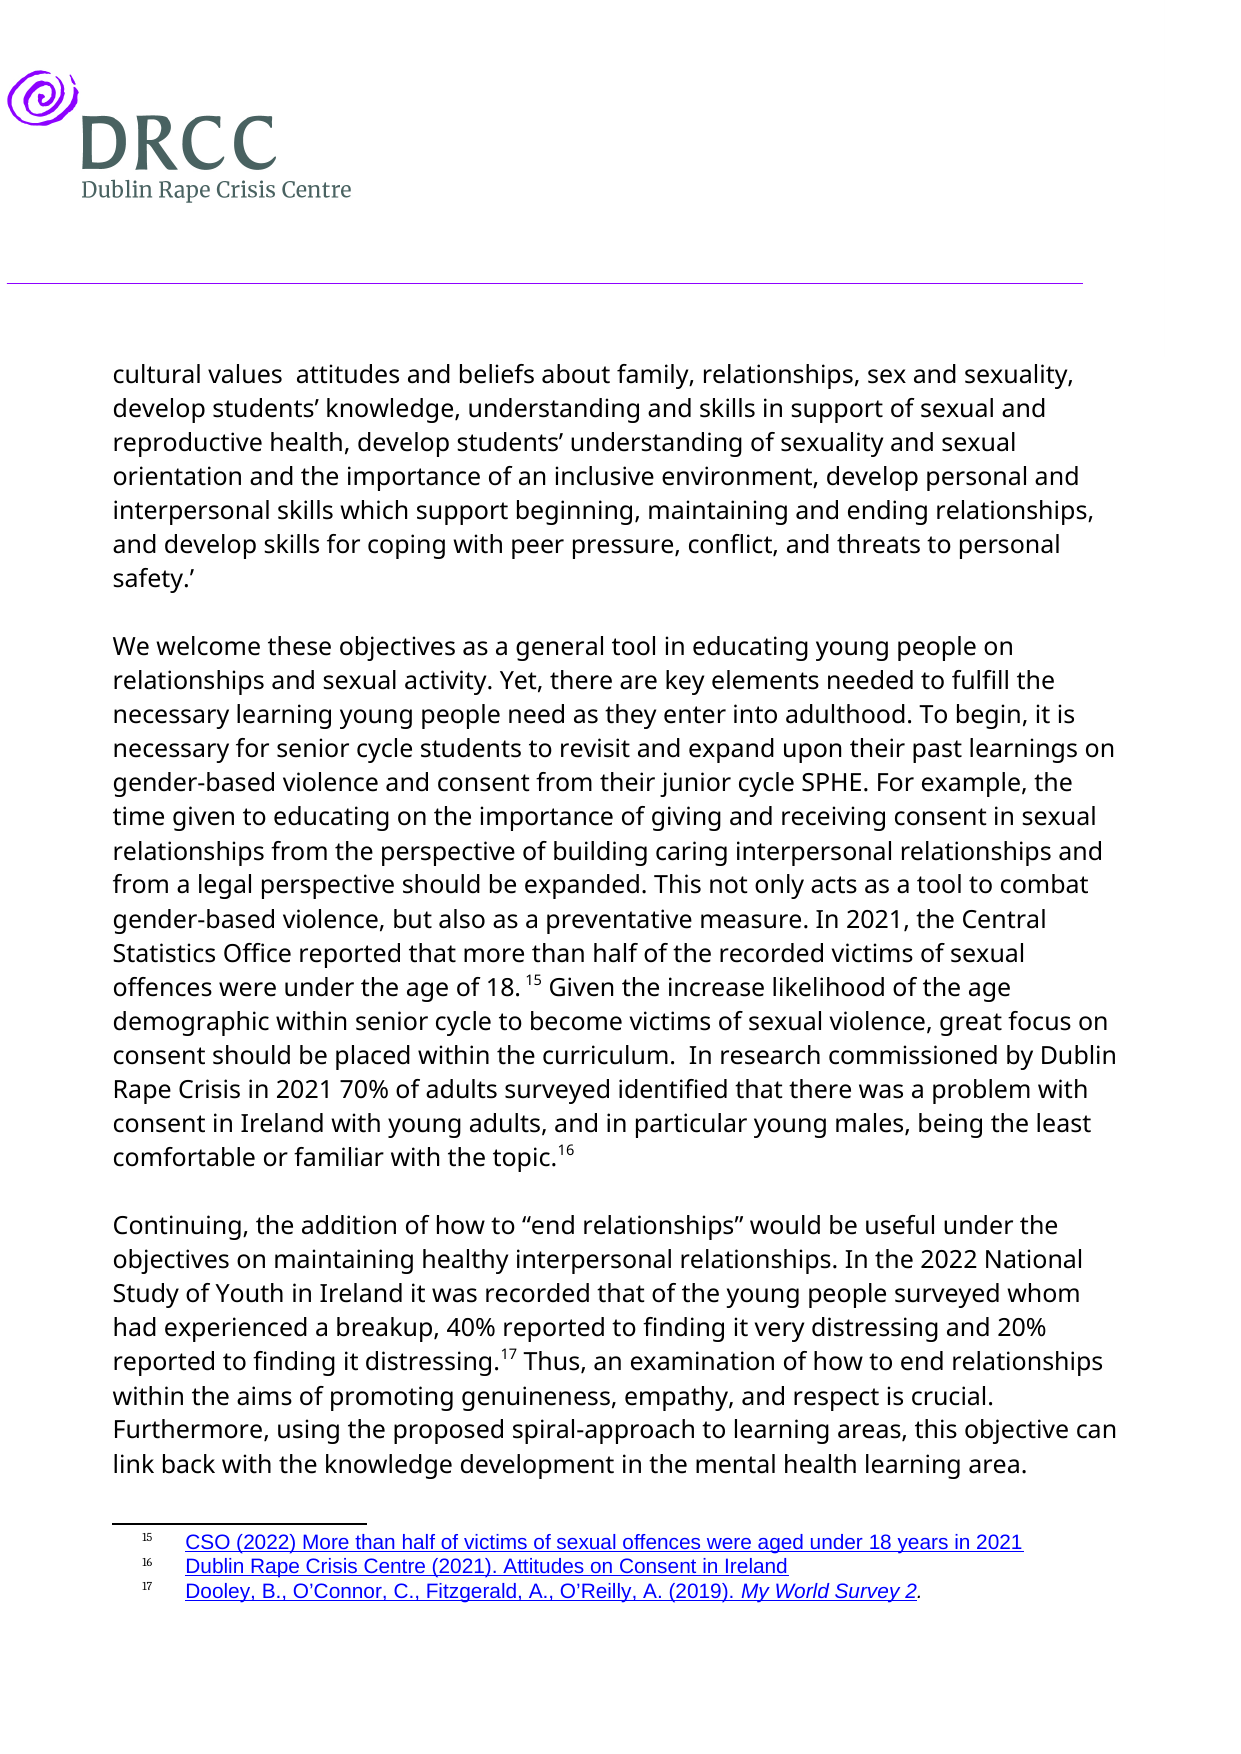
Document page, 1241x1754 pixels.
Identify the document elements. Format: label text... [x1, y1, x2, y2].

picture [0, 0, 1165, 357]
text We welcome these objectives as a general tool in educating young people on relationships and sexual activity. Yet, there are key elements needed to fulfill the necessary learning young people need as they enter into adulthood. To begin, it is necessary for senior cycle students to revisit and expand upon their past learnings on gender-based violence and consent from their junior cycle SPHE. For example, the time given to educating on the importance of giving and receiving consent in sexual relationships from the perspective of building caring interpersonal relationships and from a legal perspective should be expanded. This not only acts as a tool to combat gender-based violence, but also as a preventative measure. In 2021, the Central Statistics Office reported that more than half of the recorded victims of sexual offences were under the age of 18. Given the increase likelihood of the age demographic within senior cycle to become victims of sexual violence, great focus on consent should be placed within the curriculum. In research commissioned by Dublin Rape Crisis in 2021 70% of adults surveyed identified that there was a problem with consent in Ireland with young adults, and in particular young males, being the least comfortable or familiar with the topic. [112, 629, 1128, 1174]
text Continuing, the addition of how to “end relationships” would be useful under the objectives on maintaining healthy interpersonal relationships. In the 2022 National Study of Youth in Ireland it was recorded that of the young people surveyed whom had experienced a breakup, 40% reported to finding it very distressing and 20% reported to finding it distressing. Thus, an examination of how to end relationships within the aims of promoting genuineness, empathy, and respect is crucial. Furthermore, using the proposed spiral-approach to learning areas, this objective can link back with the knowledge development in the mental health learning area. [112, 1208, 1128, 1480]
